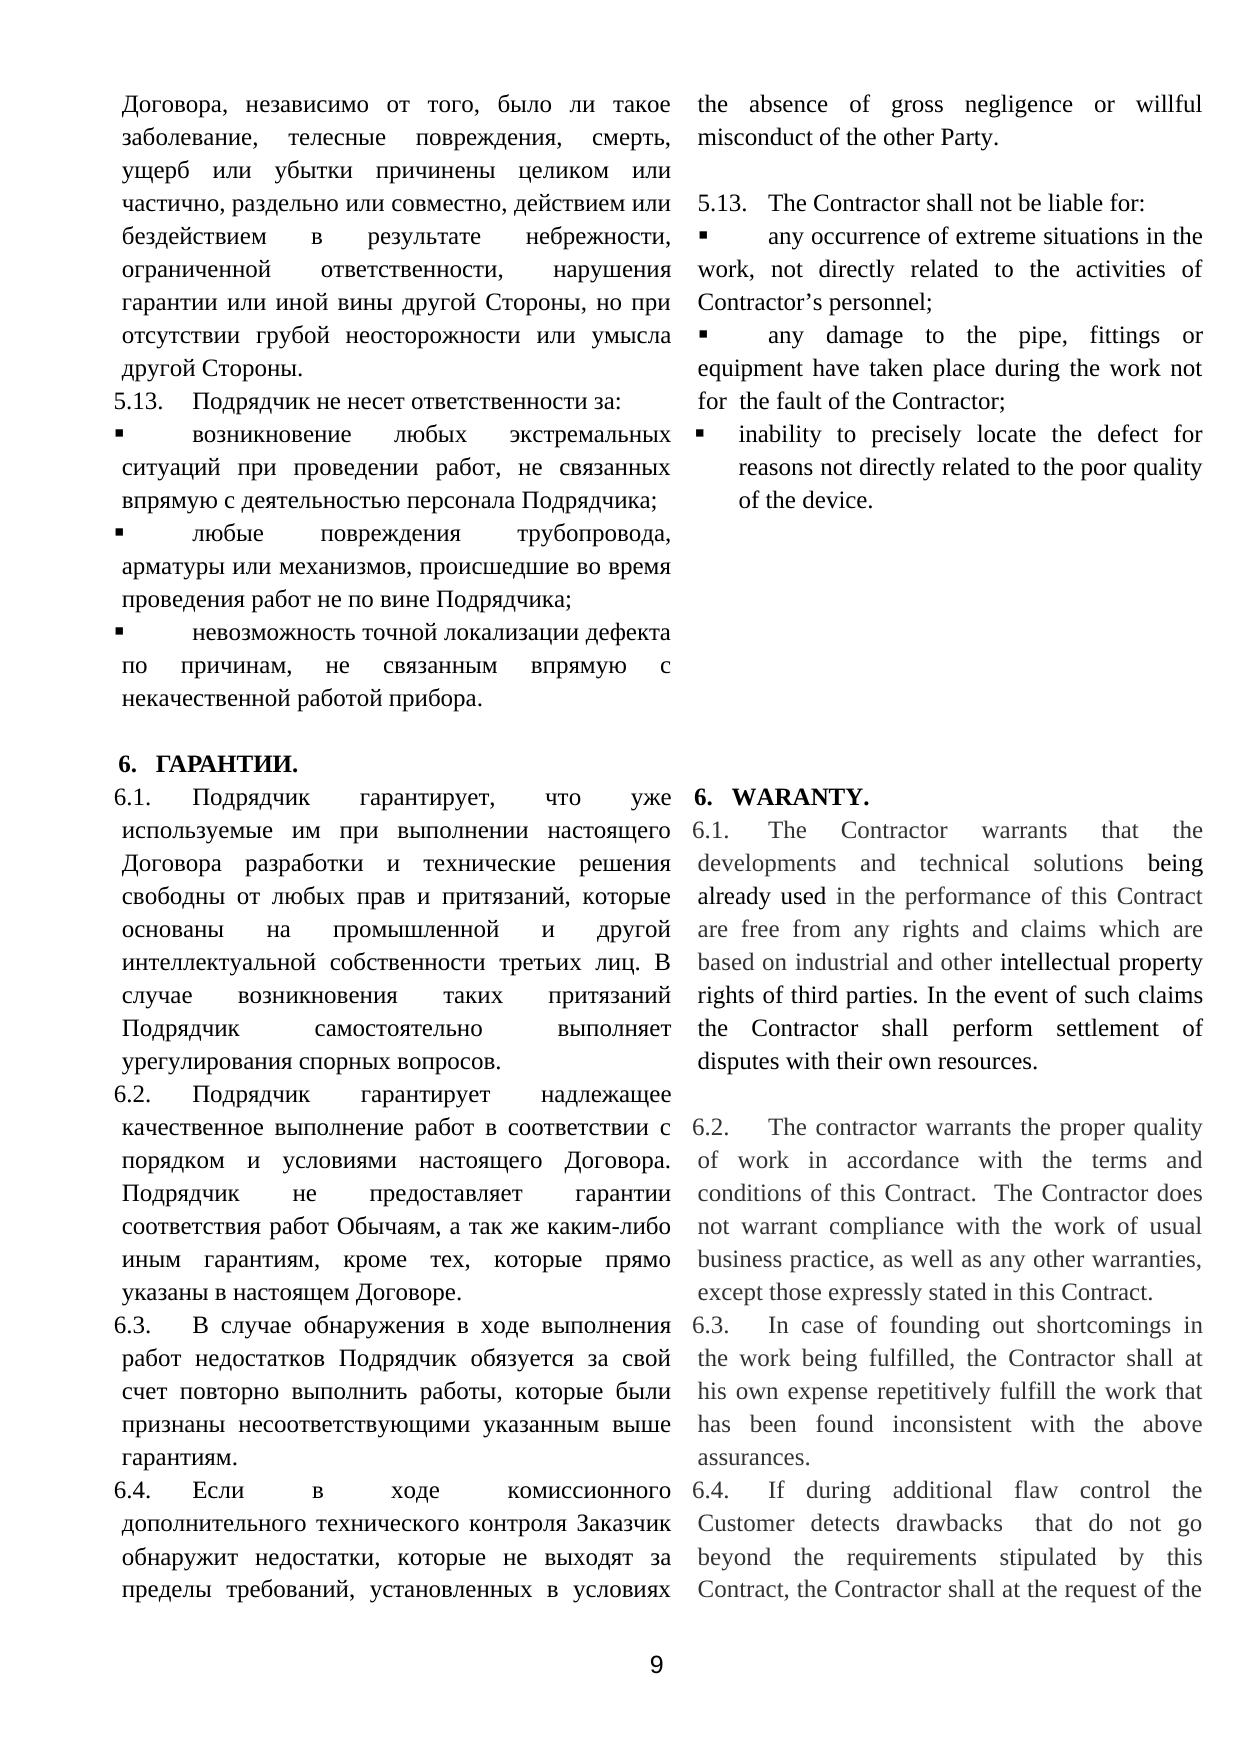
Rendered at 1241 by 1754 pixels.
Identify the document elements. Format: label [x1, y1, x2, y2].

table_cell [107, 89, 683, 1603]
table_cell [683, 89, 1214, 1603]
